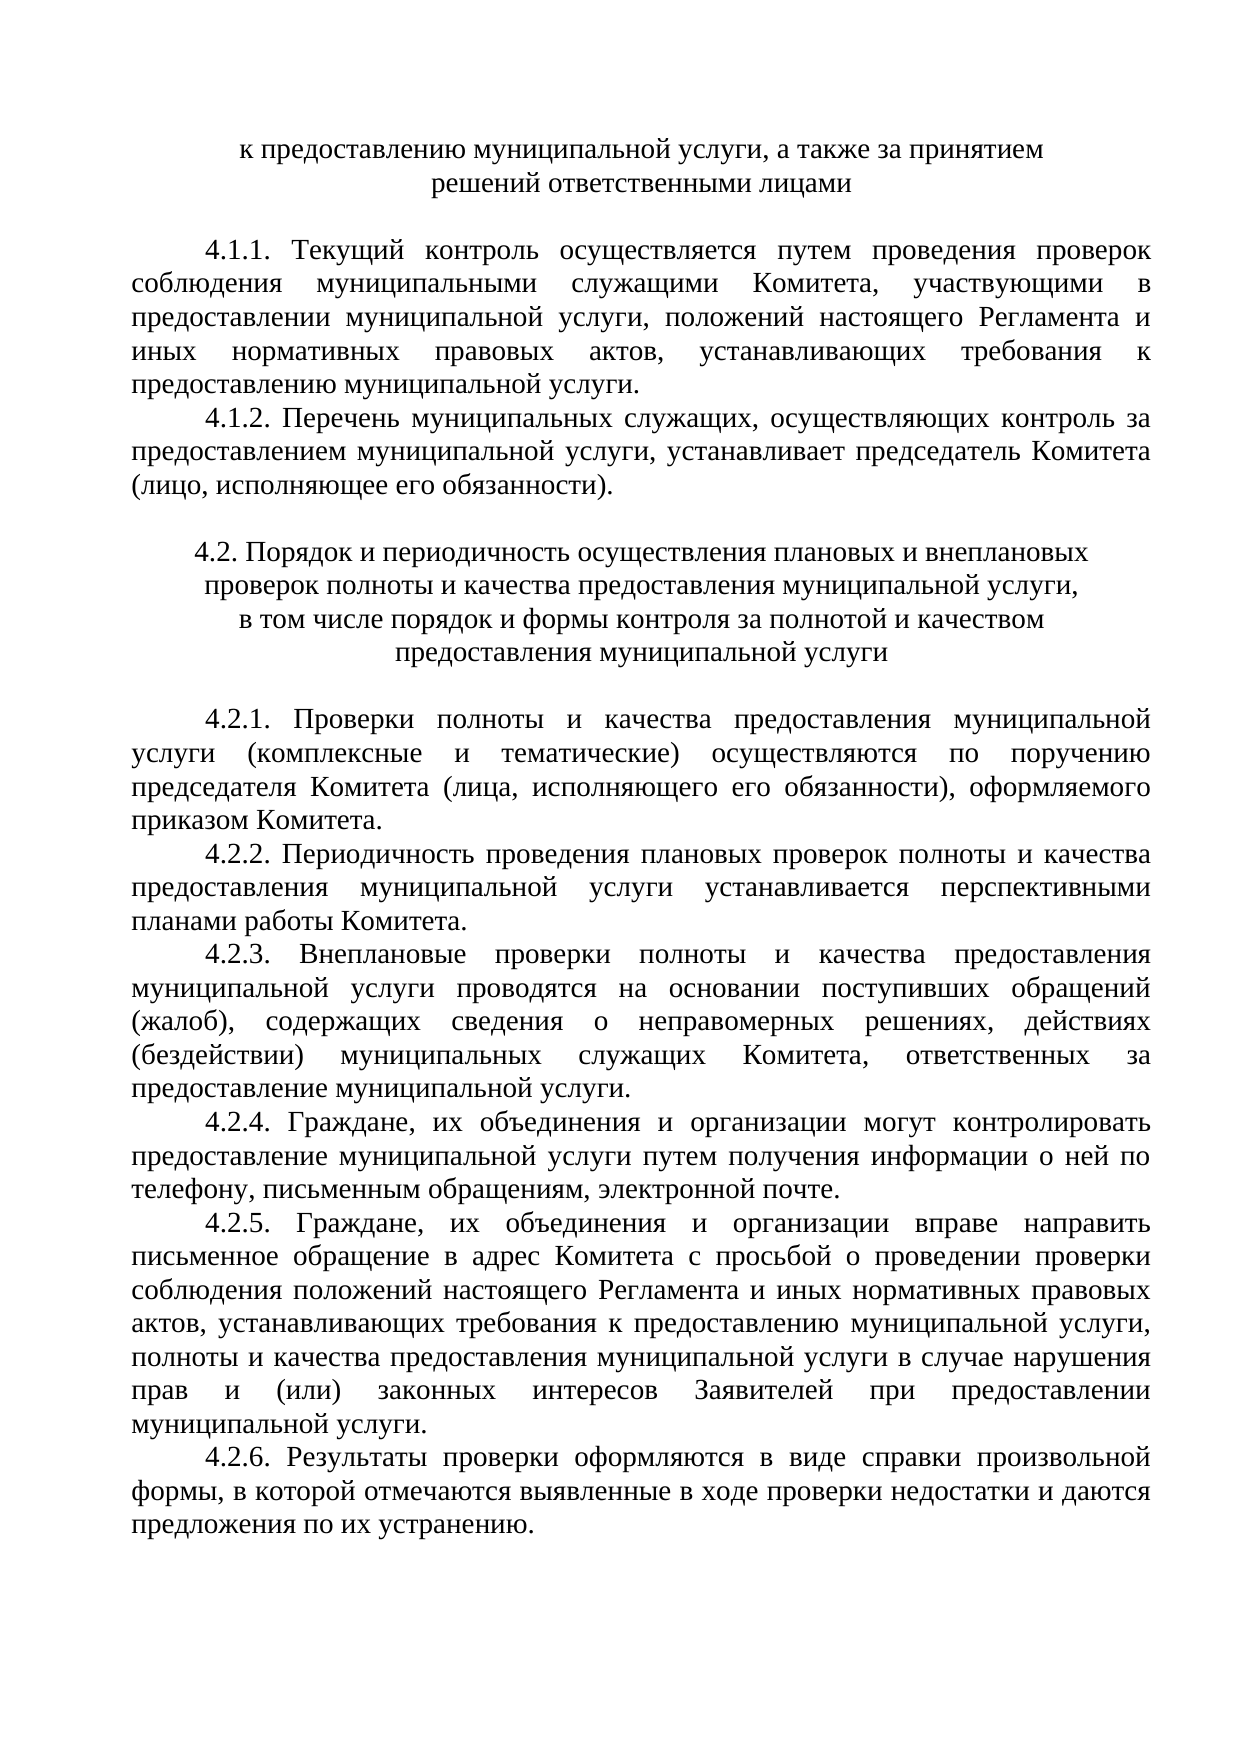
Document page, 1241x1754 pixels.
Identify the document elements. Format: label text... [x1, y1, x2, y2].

text к предоставлению муниципальной услуги, а также за принятием [131, 131, 1152, 165]
text 4.2. Порядок и периодичность осуществления плановых и внеплановых проверок полноты и качества предоставления муниципальной услуги, в том числе порядок и формы контроля за полнотой и качеством предоставления муниципальной услуги [131, 534, 1152, 668]
text 4.2.6. Результаты проверки оформляются в виде справки произвольной формы, в которой отмечаются выявленные в ходе проверки недостатки и даются предложения по их устранению. [131, 1439, 1152, 1540]
text 4.2.1. Проверки полноты и качества предоставления муниципальной услуги (комплексные и тематические) осуществляются по поручению председателя Комитета (лица, исполняющего его обязанности), оформляемого приказом Комитета. [131, 702, 1152, 836]
text 4.2.3. Внеплановые проверки полноты и качества предоставления муниципальной услуги проводятся на основании поступивших обращений (жалоб), содержащих сведения о неправомерных решениях, действиях (бездействии) муниципальных служащих Комитета, ответственных за предоставление муниципальной услуги. [131, 936, 1152, 1104]
text 4.2.4. Граждане, их объединения и организации могут контролировать предоставление муниципальной услуги путем получения информации о ней по телефону, письменным обращениям, электронной почте. [131, 1104, 1152, 1205]
text 4.1.1. Текущий контроль осуществляется путем проведения проверок соблюдения муниципальными служащими Комитета, участвующими в предоставлении муниципальной услуги, положений настоящего Регламента и иных нормативных правовых актов, устанавливающих требования к предоставлению муниципальной услуги. [131, 232, 1152, 400]
text 4.2.5. Граждане, их объединения и организации вправе направить письменное обращение в адрес Комитета с просьбой о проведении проверки соблюдения положений настоящего Регламента и иных нормативных правовых актов, устанавливающих требования к предоставлению муниципальной услуги, полноты и качества предоставления муниципальной услуги в случае нарушения прав и (или) законных интересов Заявителей при предоставлении муниципальной услуги. [131, 1205, 1152, 1439]
text 4.1.2. Перечень муниципальных служащих, осуществляющих контроль за предоставлением муниципальной услуги, устанавливает председатель Комитета (лицо, исполняющее его обязанности). [131, 400, 1152, 500]
text 4.2.2. Периодичность проведения плановых проверок полноты и качества предоставления муниципальной услуги устанавливается перспективными планами работы Комитета. [131, 836, 1152, 936]
text решений ответственными лицами [131, 165, 1152, 198]
